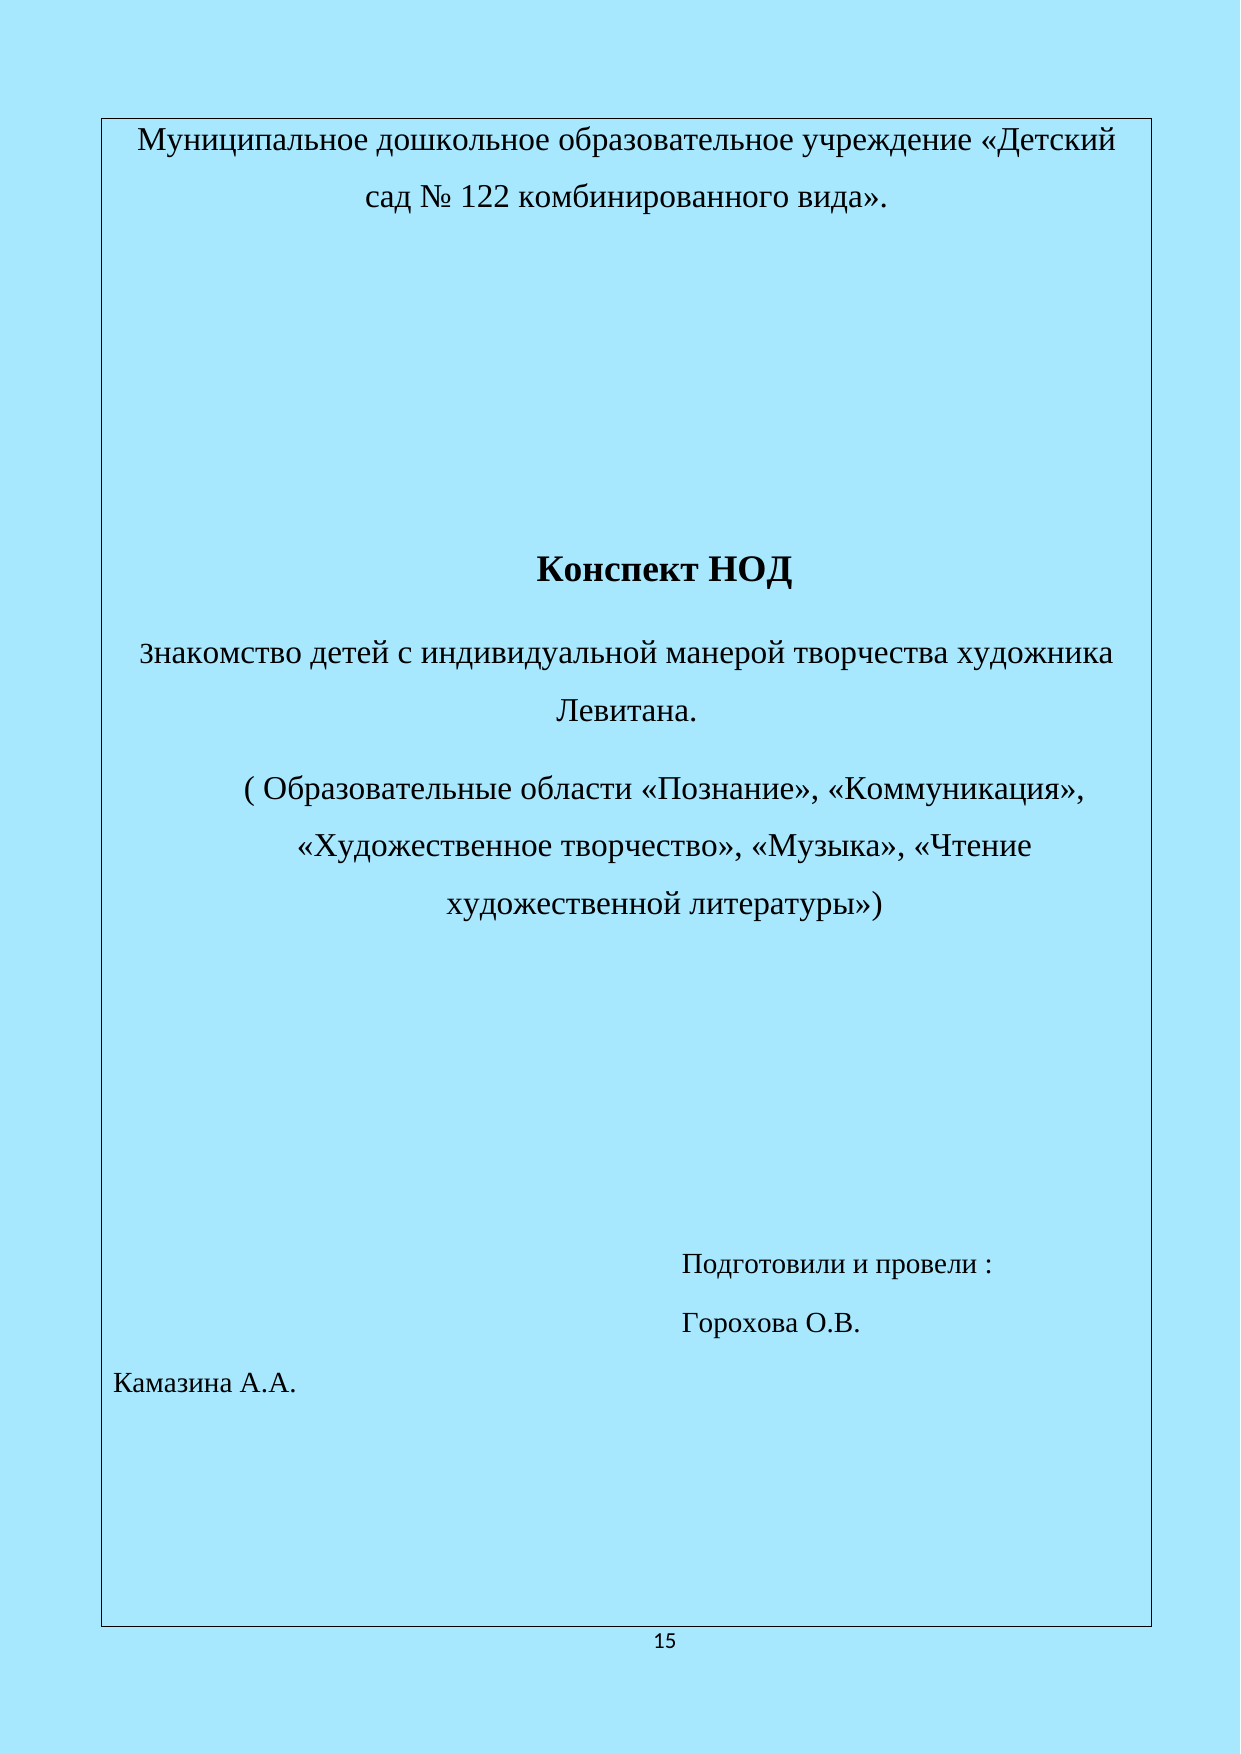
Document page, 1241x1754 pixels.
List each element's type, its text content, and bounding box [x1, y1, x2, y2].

table_header Муниципальное дошкольное образовательное учреждение «Детский сад № 122 комбинированного вида». Конспект НОД Знакомство детей с индивидуальной манерой творчества художника Левитана. ( Образовательные области «Познание», «Коммуникация», «Художественное творчество», «Музыка», «Чтение художественной литературы») Подготовили и провели : Горохова О.В. Камазина А.А. [102, 119, 1151, 1626]
